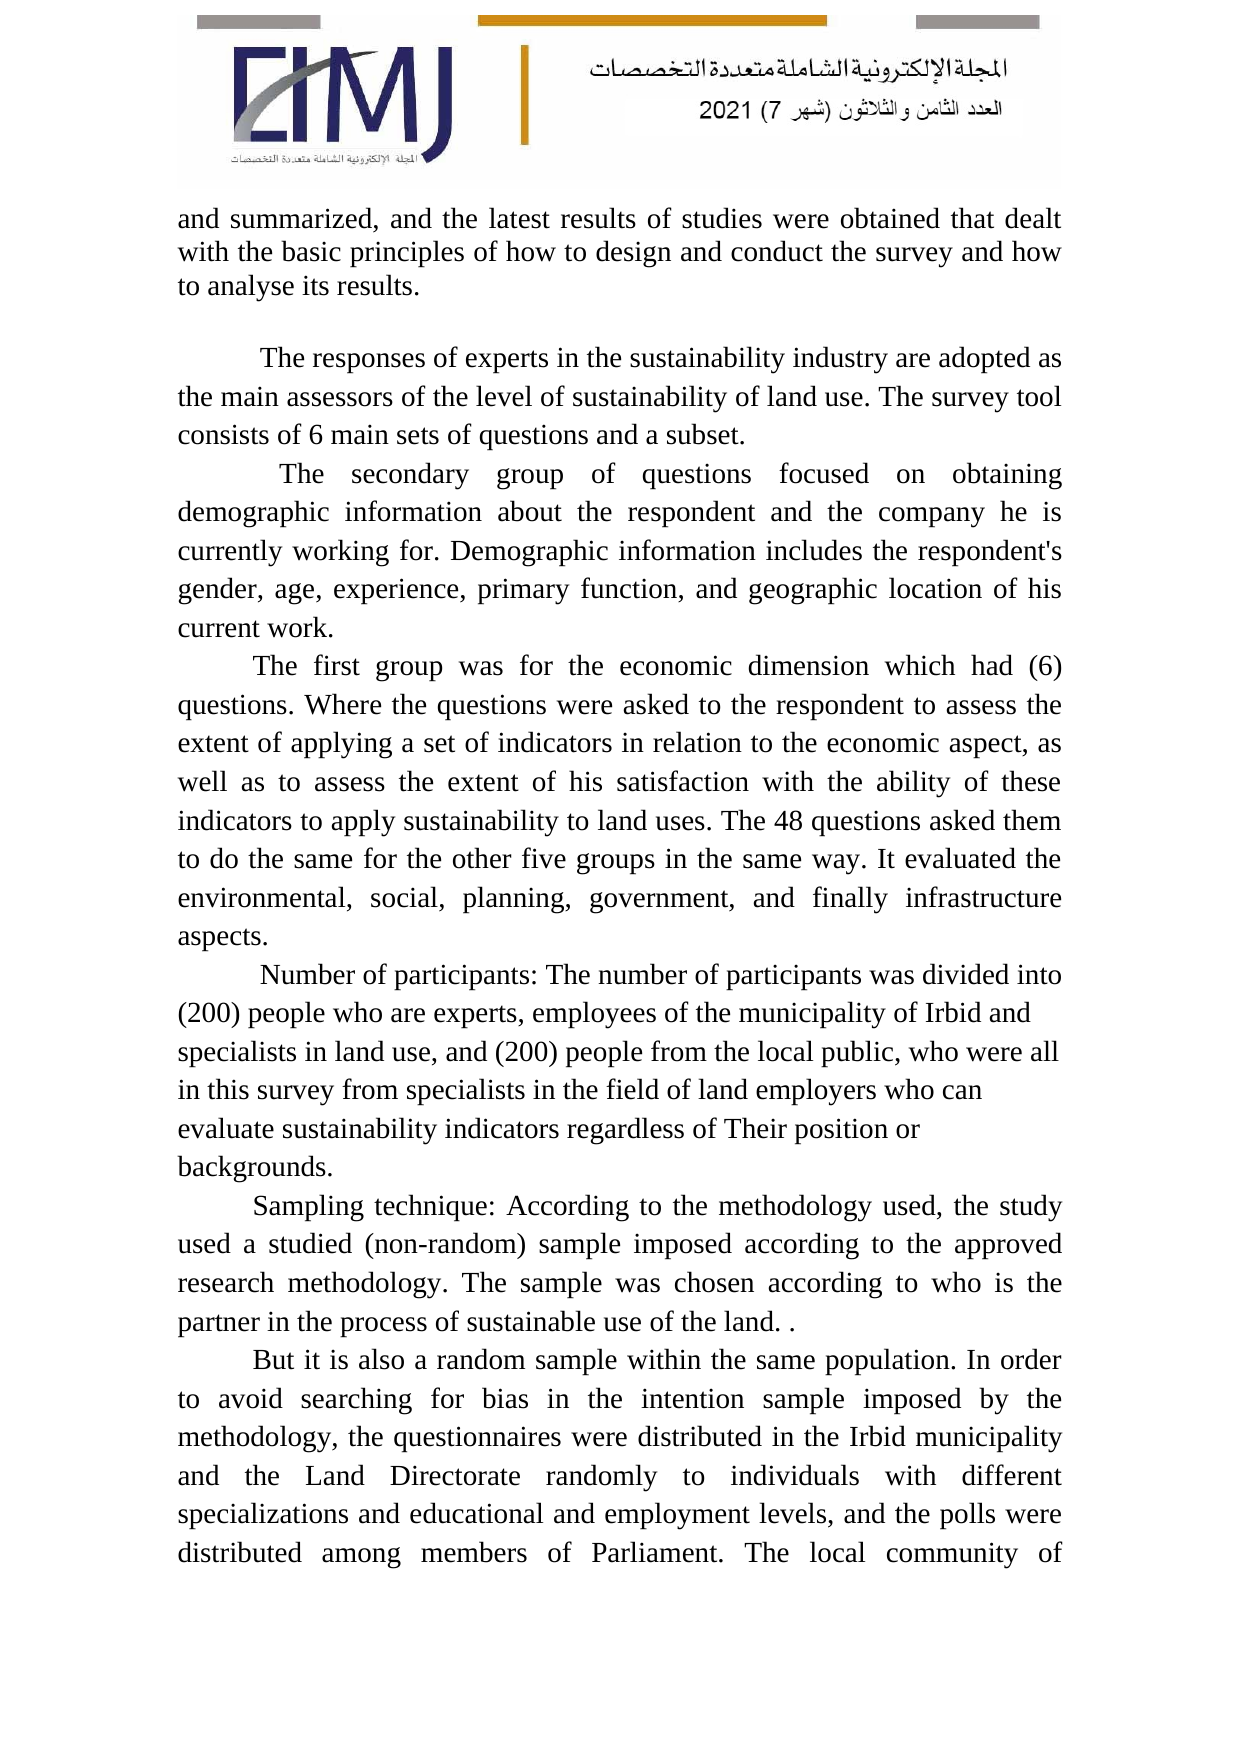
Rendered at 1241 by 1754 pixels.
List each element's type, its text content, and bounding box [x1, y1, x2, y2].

text The secondary group of questions focused on obtaining demographic information about the respondent and the company he is currently working for. Demographic information includes the respondent's gender, age, experience, primary function, and geographic location of his current work. [177, 456, 1063, 643]
text Sampling technique: According to the methodology used, the study used a studied (non-random) sample imposed according to the approved research methodology. The sample was chosen according to who is the partner in the process of sustainable use of the land. . [177, 1188, 1063, 1337]
text Number of participants: The number of participants was divided into (200) people who are experts, employees of the municipality of Irbid and specialists in land use, and (200) people from the local public, who were all in this survey from specialists in the field of land employers who can evaluate sustainability indicators regardless of Their position or backgrounds. [177, 957, 1063, 1183]
picture [177, 15, 1062, 189]
text The responses of experts in the sustainability industry are adopted as the main assessors of the level of sustainability of land use. The survey tool consists of 6 main sets of questions and a subset. [177, 340, 1063, 451]
text The first group was for the economic dimension which had (6) questions. Where the questions were asked to the respondent to assess the extent of applying a set of indicators in relation to the economic aspect, as well as to assess the extent of his satisfaction with the ability of these indicators to apply sustainability to land uses. The 48 questions asked them to do the same for the other five groups in the same way. It evaluated the environmental, social, planning, government, and finally infrastructure aspects. [177, 648, 1063, 952]
